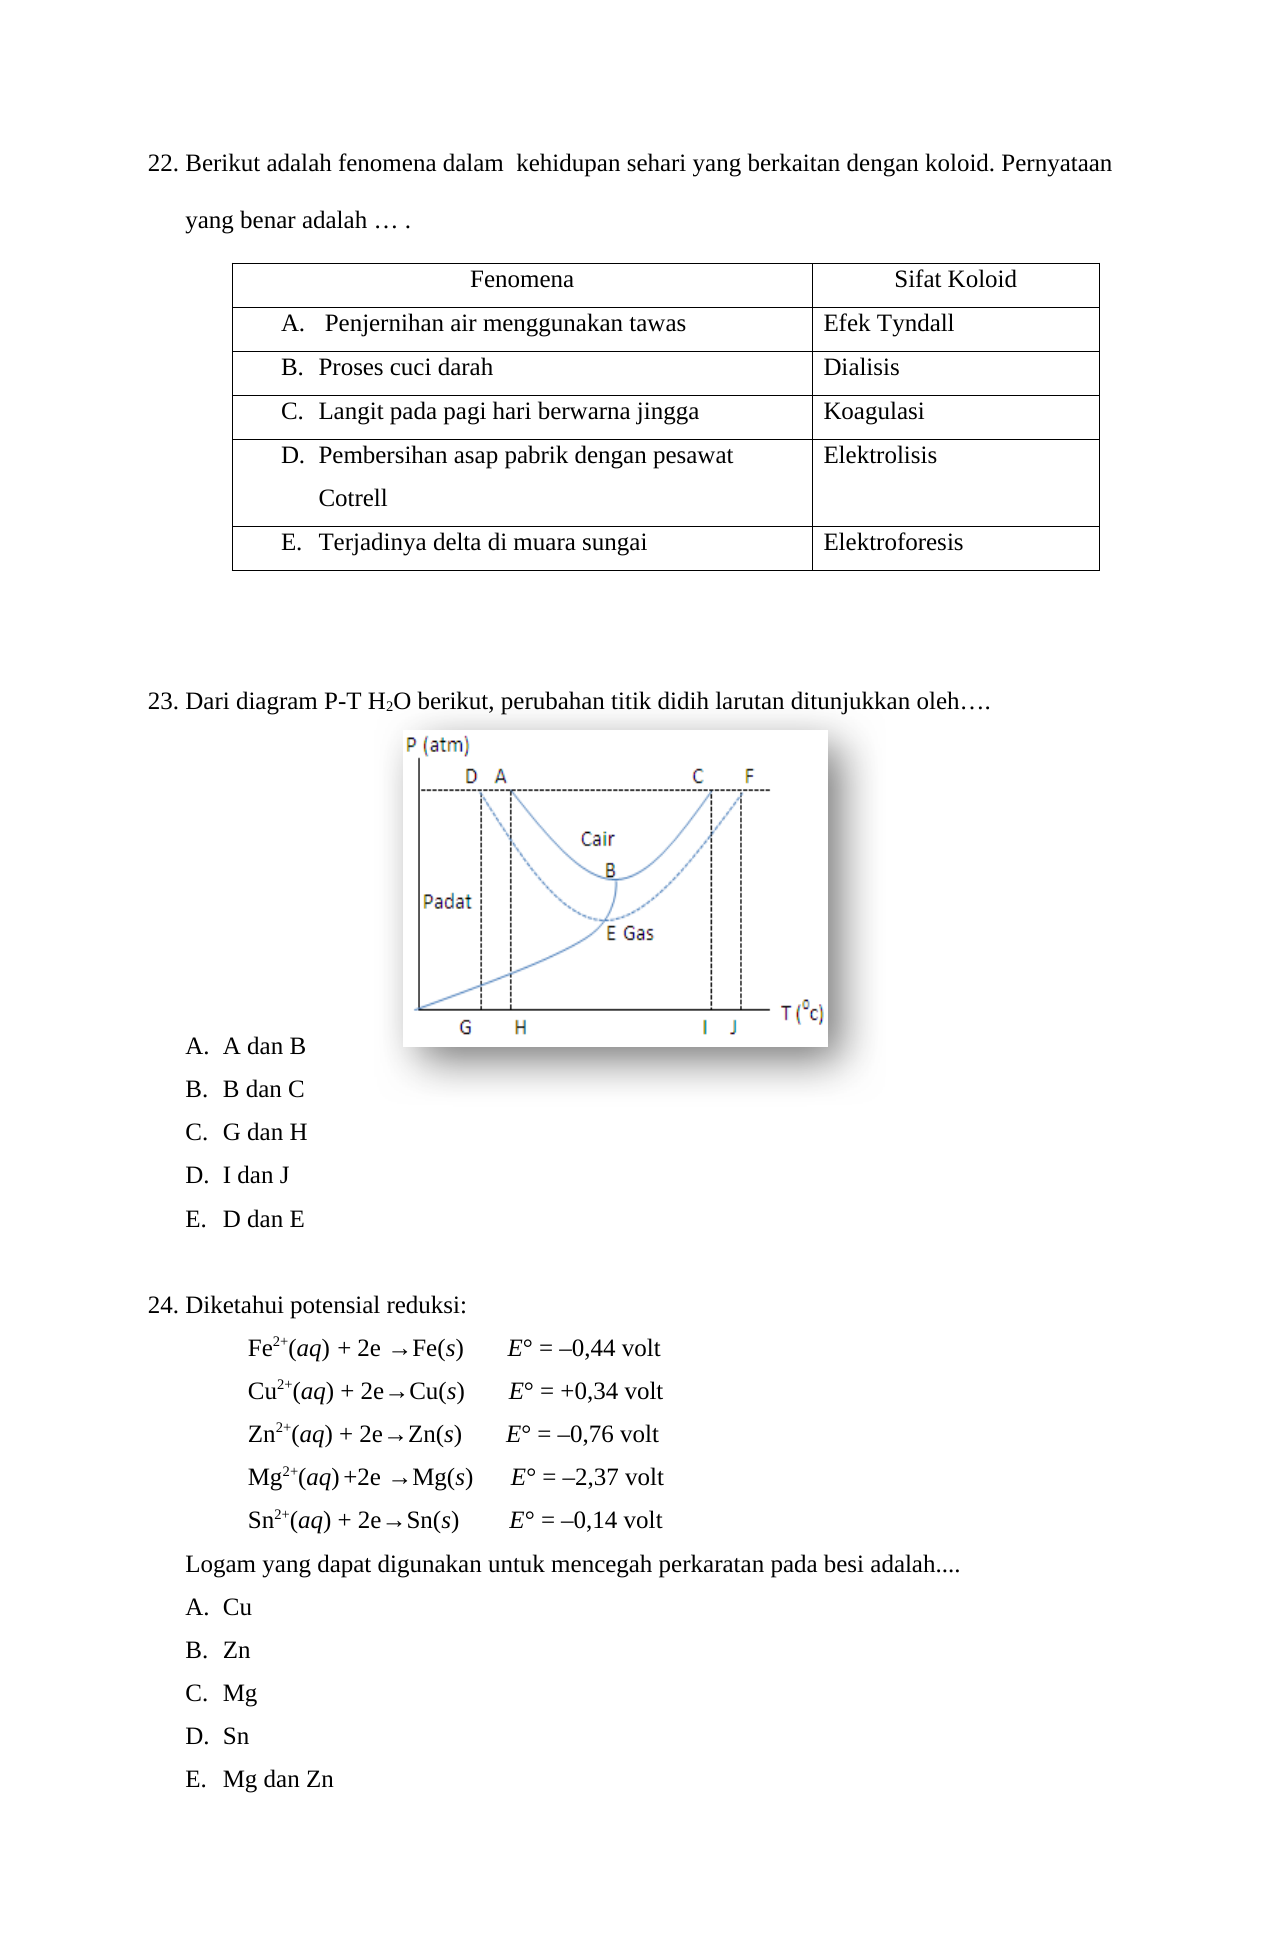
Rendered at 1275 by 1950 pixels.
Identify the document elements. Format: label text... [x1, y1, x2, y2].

table_cell Pembersihan asap pabrik dengan pesawat Cotrell [233, 440, 812, 526]
text Sn2+(aq) + 2e→Sn(s) E° = –0,14 volt [148, 1506, 1155, 1534]
text Cu2+(aq) + 2e→Cu(s) E° = +0,34 volt [148, 1376, 1155, 1405]
text Logam yang dapat digunakan untuk mencegah perkaratan pada besi adalah.... [185, 1549, 1155, 1577]
table_cell Efek Tyndall [813, 308, 1099, 351]
text Mg2+(aq) +2e →Mg(s) E° = –2,37 volt [148, 1462, 1155, 1491]
table_cell Terjadinya delta di muara sungai [233, 527, 812, 570]
list Diketahui potensial reduksi: [148, 1290, 1155, 1319]
table_header Fenomena [233, 264, 812, 307]
list Sn [185, 1721, 1155, 1750]
list G dan H [185, 1117, 1249, 1146]
list Dari diagram P-T H2O berikut, perubahan titik didih larutan ditunjukkan oleh…. [148, 686, 1249, 715]
list Mg dan Zn [185, 1764, 1155, 1793]
table_cell Koagulasi [813, 396, 1099, 439]
list Cu [185, 1592, 1155, 1621]
list B dan C [185, 1074, 1249, 1103]
table_cell Elektrolisis [813, 440, 1099, 526]
table_cell Proses cuci darah [233, 352, 812, 395]
list A dan B [185, 1031, 1249, 1060]
list I dan J [185, 1161, 1249, 1189]
list Zn [185, 1635, 1155, 1664]
table_cell Dialisis [813, 352, 1099, 395]
table_cell Elektroforesis [813, 527, 1099, 570]
table_cell Langit pada pagi hari berwarna jingga [233, 396, 812, 439]
table_header Sifat Koloid [813, 264, 1099, 307]
list Mg [185, 1678, 1155, 1707]
text Zn2+(aq) + 2e→Zn(s) E° = –0,76 volt [223, 1419, 1155, 1448]
table_cell Penjernihan air menggunakan tawas [233, 308, 812, 351]
list D dan E [185, 1204, 1249, 1232]
picture [403, 730, 828, 1031]
list Berikut adalah fenomena dalam kehidupan sehari yang berkaitan dengan koloid. Pernyataan yang benar adalah … . [148, 148, 1155, 234]
text Fe2+(aq) + 2e →Fe(s) E° = –0,44 volt [148, 1333, 1155, 1362]
